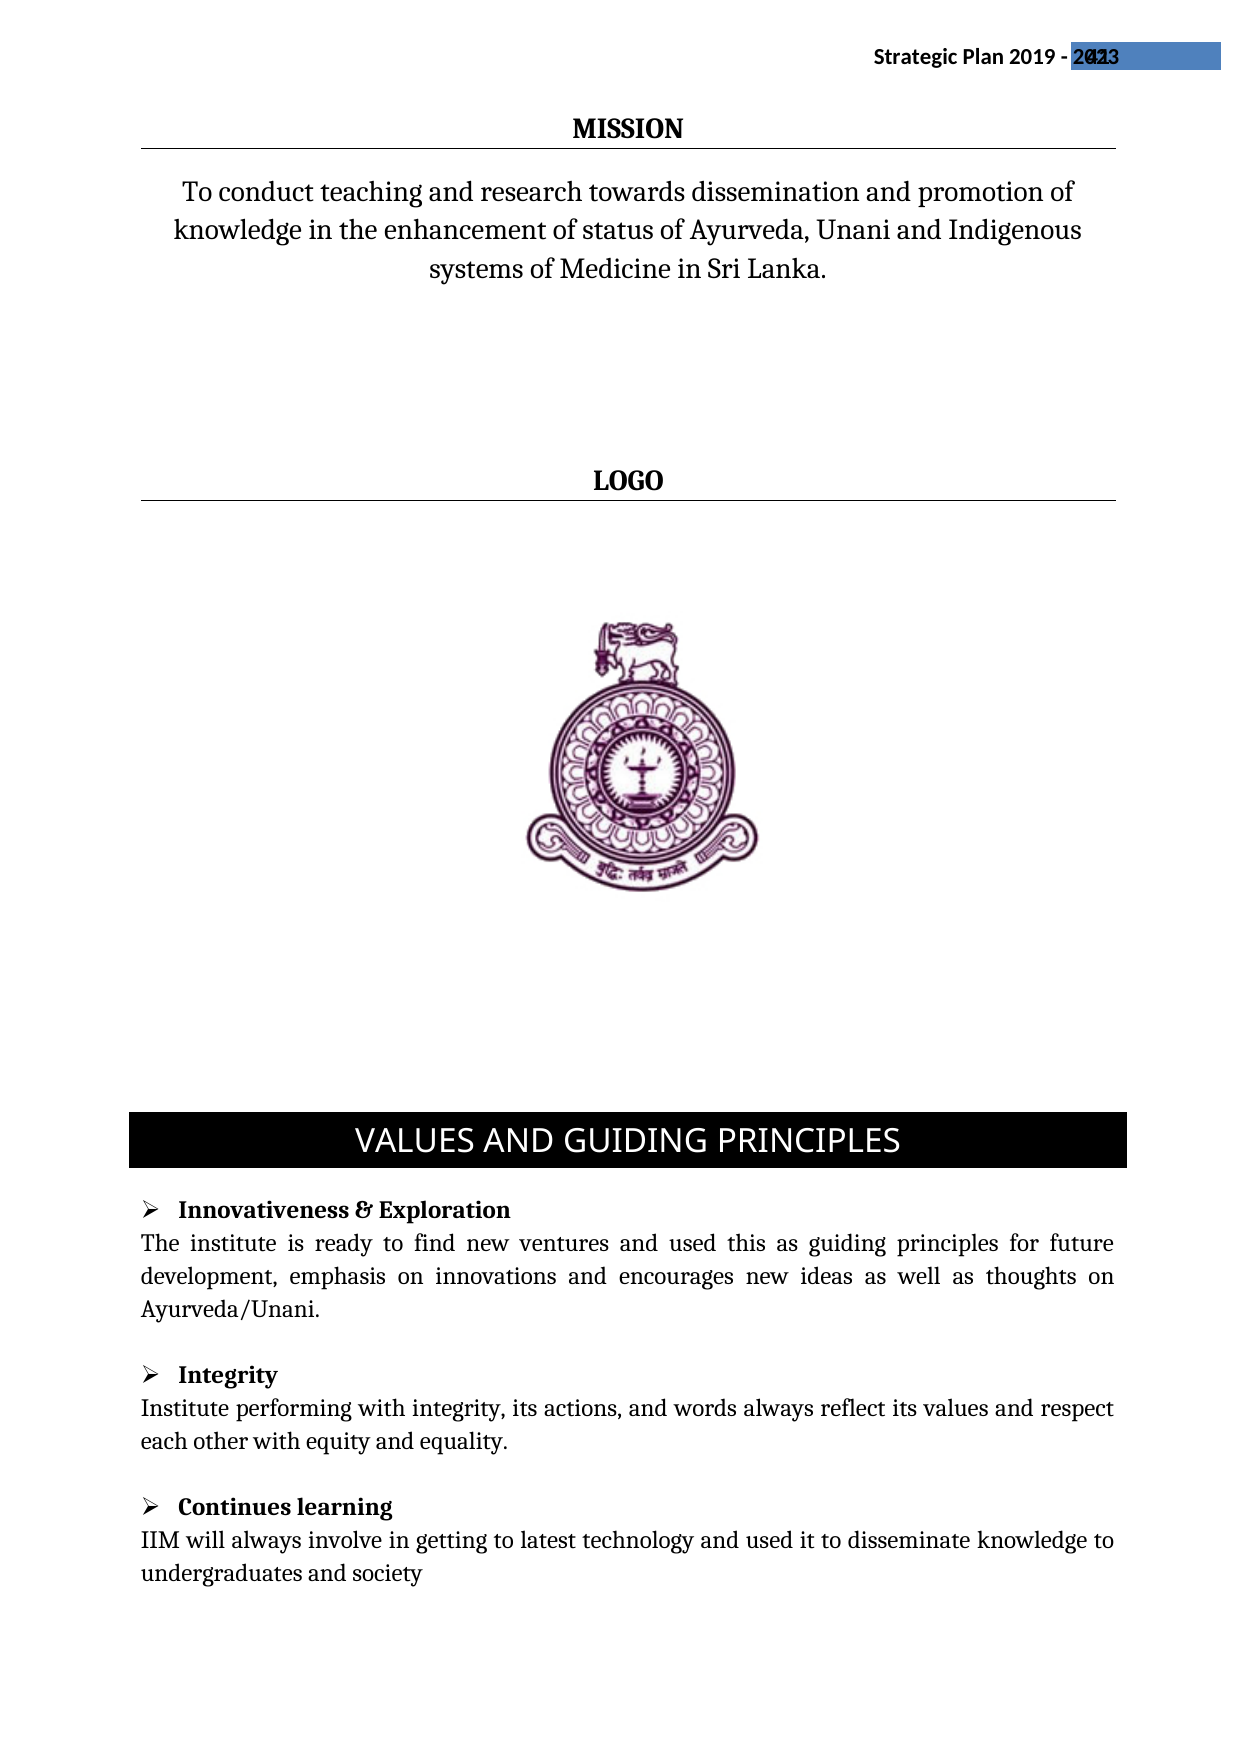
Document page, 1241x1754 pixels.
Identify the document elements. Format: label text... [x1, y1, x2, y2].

list Continues learning [141, 1493, 1116, 1521]
text The institute is ready to find new ventures and used this as guiding principles for future development, emphasis on innovations and encourages new ideas as well as thoughts on Ayurveda/Unani. [141, 1228, 1116, 1323]
text VALUES AND GUIDING PRINCIPLES [132, 1115, 1124, 1165]
list Integrity [141, 1361, 1116, 1389]
text LOGO [141, 464, 1116, 500]
list Innovativeness & Exploration [141, 1196, 1116, 1224]
text MISSION [141, 112, 1116, 148]
text To conduct teaching and research towards dissemination and promotion of knowledge in the enhancement of status of Ayurveda, Unani and Indigenous systems of Medicine in Sri Lanka. [141, 175, 1116, 286]
text IIM will always involve in getting to latest technology and used it to disseminate knowledge to undergraduates and society [141, 1526, 1116, 1587]
text Institute performing with integrity, its actions, and words always reflect its values and respect each other with equity and equality. [141, 1394, 1116, 1455]
picture [509, 611, 775, 902]
